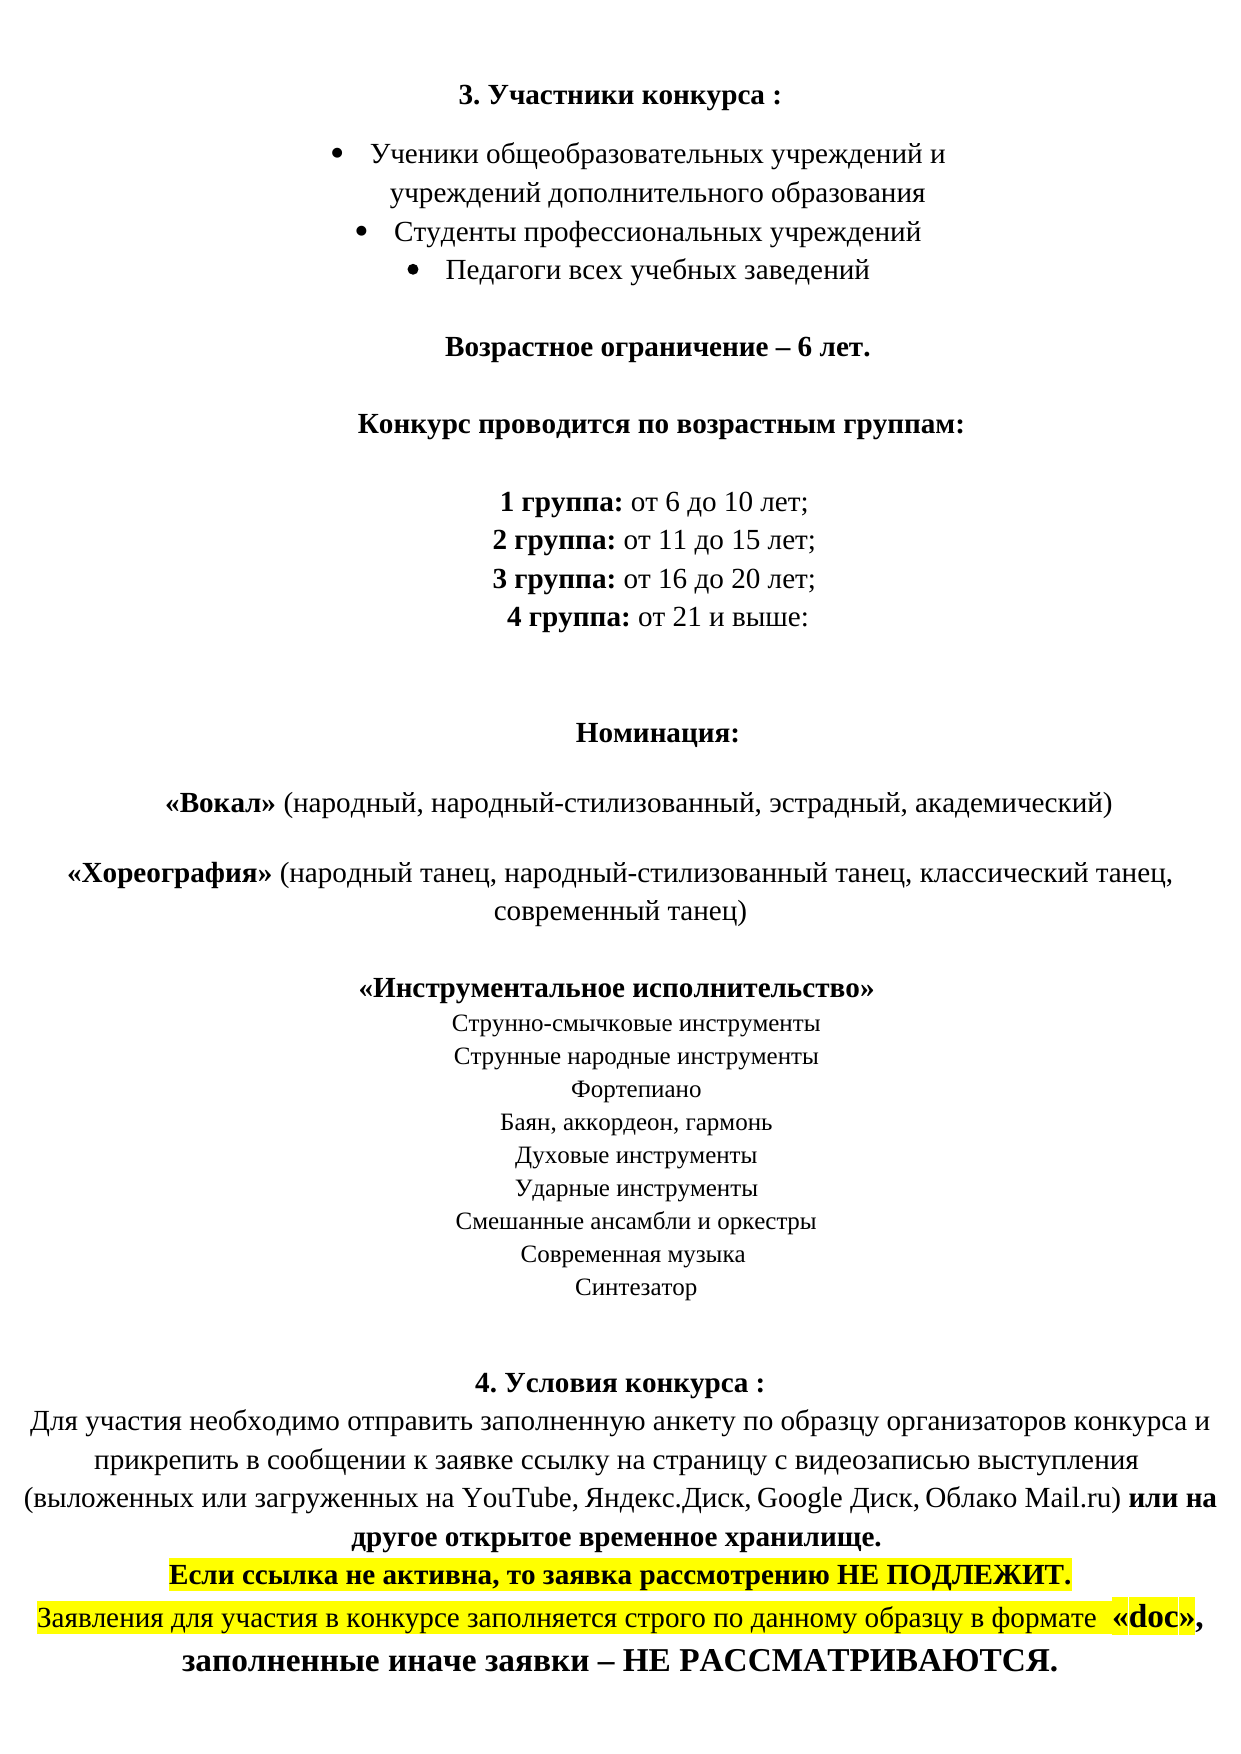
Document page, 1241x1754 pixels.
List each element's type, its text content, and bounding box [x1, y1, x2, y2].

text 4. Условия конкурса : Для участия необходимо отправить заполненную анкету по образцу организаторов конкурса и прикрепить в сообщении к заявке ссылку на страницу с видеозаписью выступления (выложенных или загруженных на YouTube, Яндекс.Диск, Google Диск, Облако Mail.ru) или на другое открытое временное хранилище. Если ссылка не активна, то заявка рассмотрению НЕ ПОДЛЕЖИТ. Заявления для участия в конкурсе заполняется строго по данному образцу в формате «doc», заполненные иначе заявки – НЕ РАССМАТРИВАЮТСЯ. [15, 1326, 1226, 1679]
text «Хореография» (народный танец, народный-стилизованный танец, классический танец, современный танец) «Инструментальное исполнительство»  Струнно-смычковые инструменты  Струнные народные инструменты  Фортепиано  Баян, аккордеон, гармонь  Духовые инструменты  Ударные инструменты  Смешанные ансамбли и оркестры  Современная музыка  Синтезатор [15, 855, 1226, 1301]
list Ученики общеобразовательных учреждений и [52, 136, 1226, 170]
text «Вокал» (народный, народный-стилизованный, эстрадный, академический) [52, 785, 1226, 851]
list Педагоги всех учебных заведений Возрастное ограничение – 6 лет. Конкурс проводится по возрастным группам: 1 группа: от 6 до 10 лет; 2 группа: от 11 до 15 лет; 3 группа: от 16 до 20 лет; 4 группа: от 21 и выше: Номинация: [52, 252, 1226, 781]
list учреждений дополнительного образования [90, 175, 1226, 209]
list Студенты профессиональных учреждений [52, 214, 1226, 247]
text 3. Участники конкурса : [15, 0, 1226, 111]
